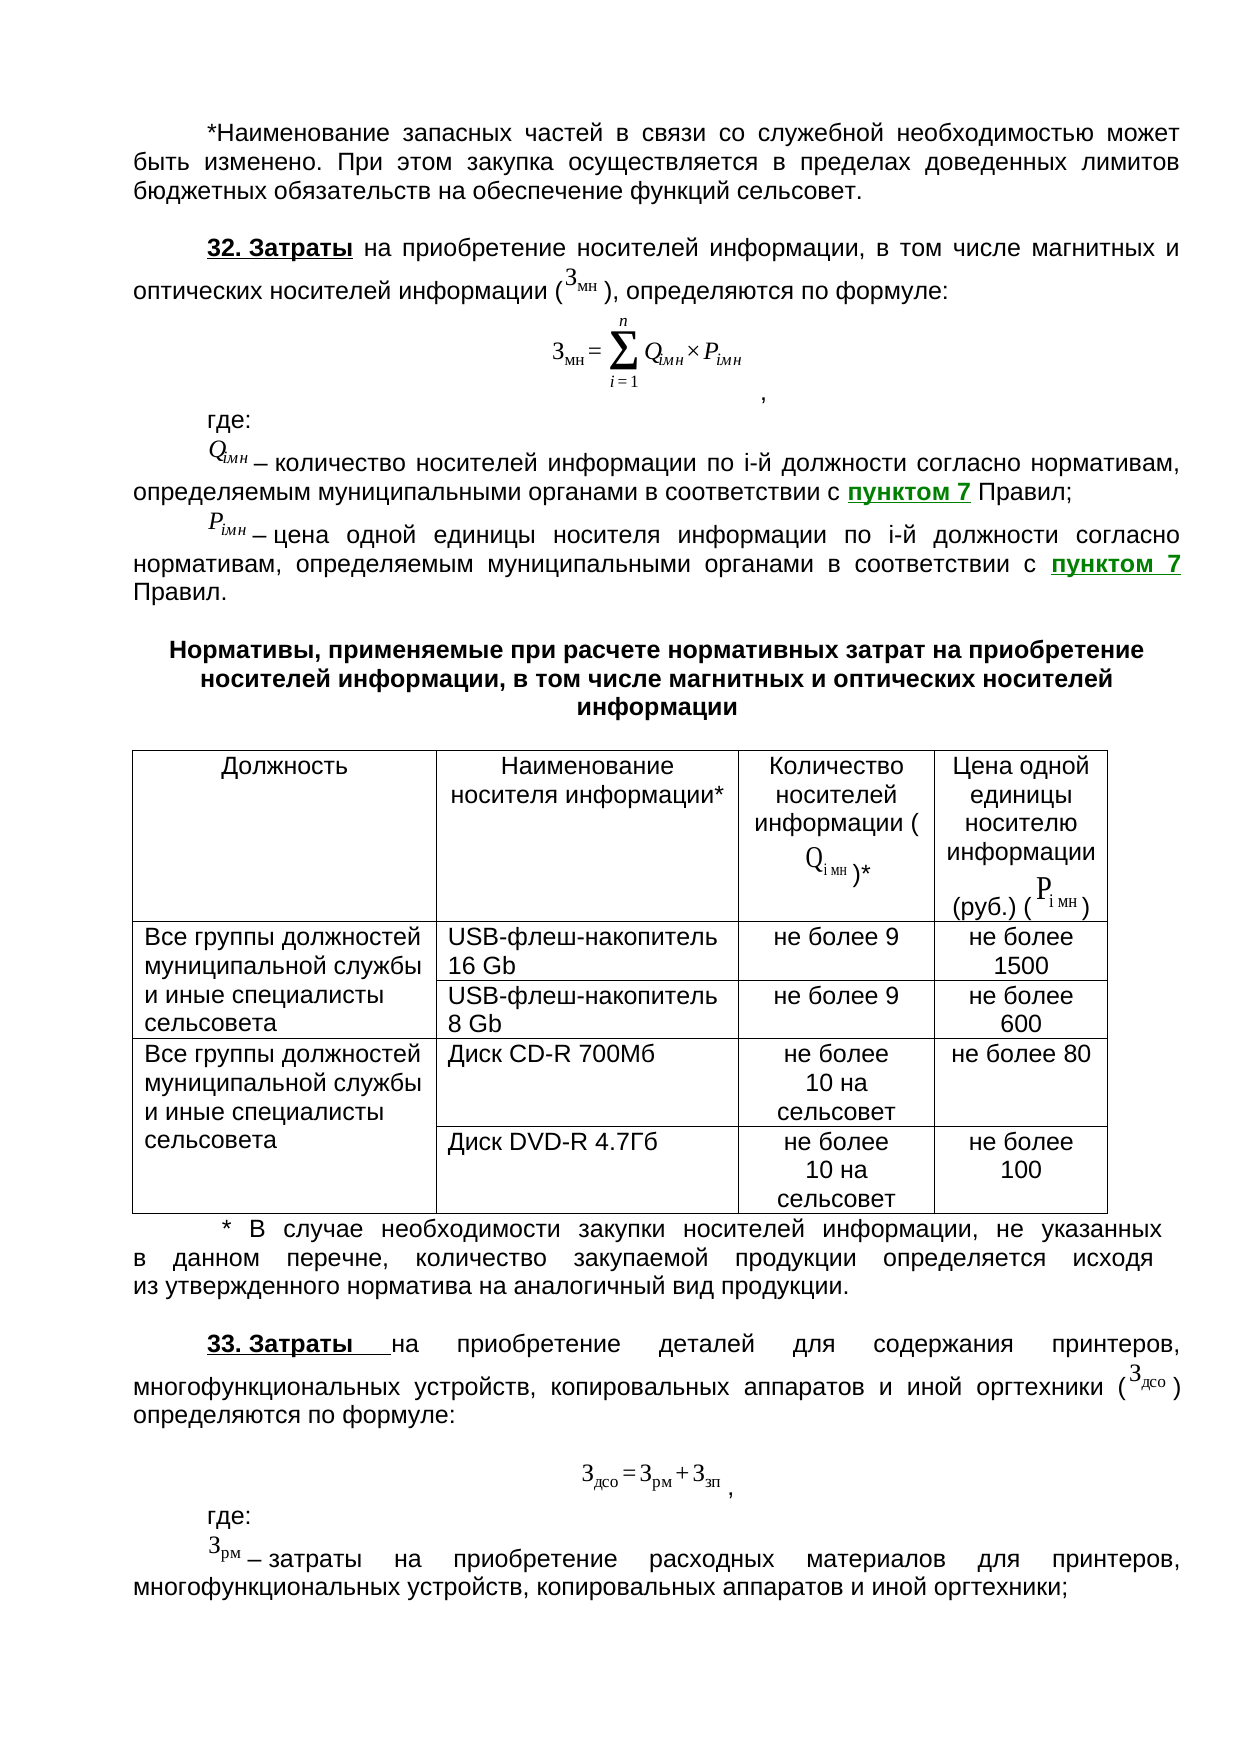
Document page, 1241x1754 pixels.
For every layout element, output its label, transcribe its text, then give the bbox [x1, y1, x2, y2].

text – количество носителей информации по i-й должности согласно нормативам, определяемым муниципальными органами в соответствии с пунктом 7 Правил; [133, 434, 1181, 506]
table_cell Все группы должностей муниципальной службы и иные специалисты сельсовета [133, 922, 436, 1038]
table_cell не более 80 [935, 1039, 1107, 1126]
text – затраты на приобретение расходных материалов для принтеров, многофункциональных устройств, копировальных аппаратов и иной оргтехники; [133, 1529, 1181, 1601]
table_cell не более 100 [935, 1127, 1107, 1213]
text Нормативы, применяемые при расчете нормативных затрат на приобретение носителей информации, в том числе магнитных и оптических носителей информации [133, 635, 1181, 721]
table_cell не более 10 на сельсовет [739, 1127, 934, 1213]
table_cell не более 9 [739, 922, 934, 980]
text где: [133, 1501, 1181, 1529]
text * В случае необходимости закупки носителей информации, не указанных в данном перечне, количество закупаемой продукции определяется исходя из утвержденного норматива на аналогичный вид продукции. [133, 1214, 1181, 1300]
text , [133, 1458, 1181, 1501]
table_header Цена одной единицы носителю информации (руб.) () [935, 751, 1107, 921]
table_header Количество носителей информации ()* [739, 751, 934, 921]
text – цена одной единицы носителя информации по i-й должности согласно нормативам, определяемым муниципальными органами в соответствии с пунктом 7 Правил. [133, 506, 1181, 606]
table_cell не более 600 [935, 981, 1107, 1038]
table_cell Диск CD-R 700Мб [437, 1039, 738, 1126]
text , [133, 305, 1181, 405]
table_cell USB-флеш-накопитель 16 Gb [437, 922, 738, 980]
text где: [133, 405, 1181, 434]
text 33. Затраты на приобретение деталей для содержания принтеров, многофункциональных устройств, копировальных аппаратов и иной оргтехники () определяются по формуле: [133, 1329, 1181, 1429]
table_cell не более 9 [739, 981, 934, 1038]
table_cell USB-флеш-накопитель 8 Gb [437, 981, 738, 1038]
table_cell не более 1500 [935, 922, 1107, 980]
table_cell Диск DVD-R 4.7Гб [437, 1127, 738, 1213]
table_header Наименование носителя информации* [437, 751, 738, 921]
table_cell Все группы должностей муниципальной службы и иные специалисты сельсовета [133, 1039, 436, 1213]
table_header Должность [133, 751, 436, 921]
table_cell не более 10 на сельсовет [739, 1039, 934, 1126]
text 32. Затраты на приобретение носителей информации, в том числе магнитных и оптических носителей информации (), определяются по формуле: [133, 233, 1181, 305]
text *Наименование запасных частей в связи со служебной необходимостью может быть изменено. При этом закупка осуществляется в пределах доведенных лимитов бюджетных обязательств на обеспечение функций сельсовет. [133, 118, 1181, 204]
